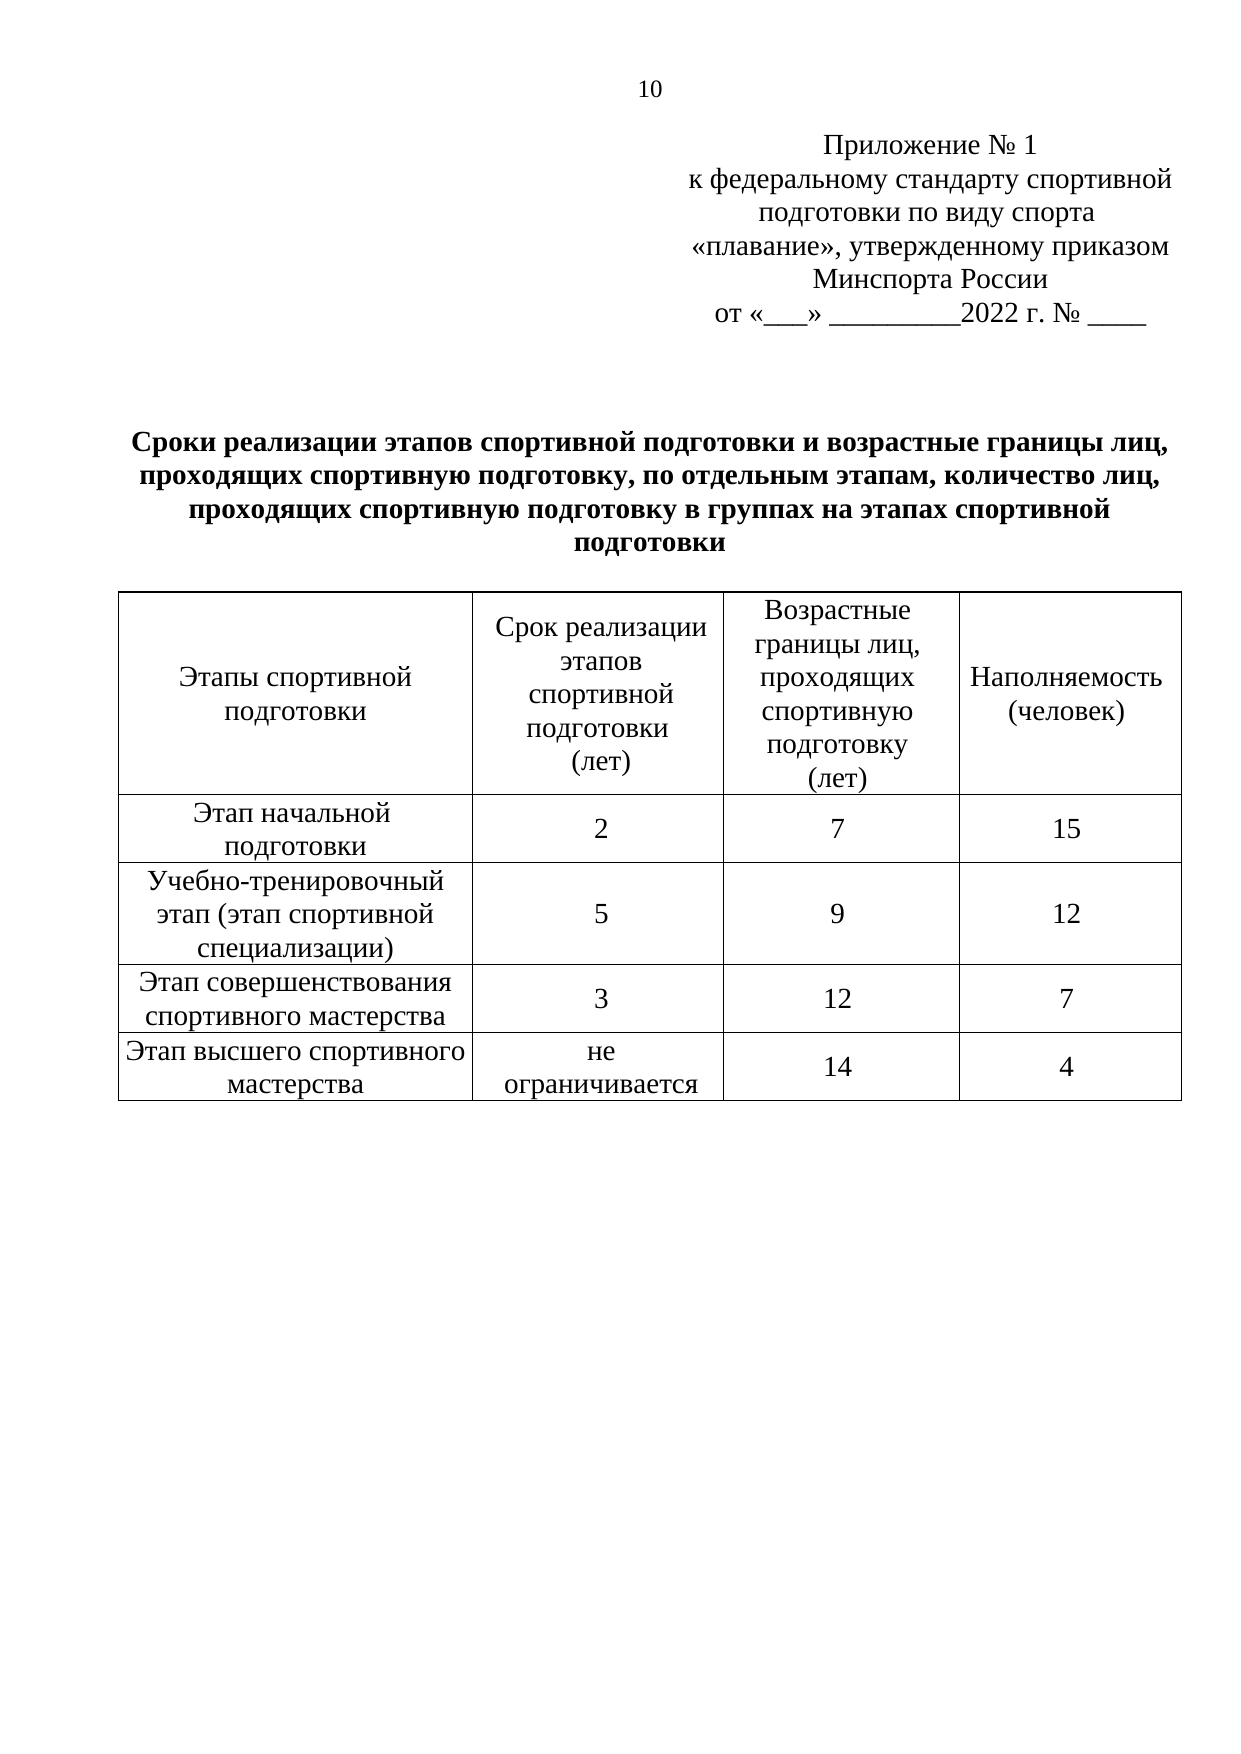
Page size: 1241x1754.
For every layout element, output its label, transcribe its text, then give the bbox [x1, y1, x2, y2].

table_cell Этап начальной подготовки [119, 795, 472, 862]
table_cell 2 [473, 795, 723, 862]
text от «___» _________2022 г. № ____ [679, 295, 1181, 328]
table_cell 7 [960, 965, 1181, 1032]
table_cell 12 [724, 965, 959, 1032]
table_cell 4 [960, 1033, 1181, 1100]
table_header Этапы спортивной подготовки [119, 593, 472, 794]
table_cell Учебно-тренировочный этап (этап спортивной специализации) [119, 863, 472, 963]
text Приложение № 1 [679, 127, 1181, 161]
table_cell 3 [473, 965, 723, 1032]
table_cell 15 [960, 795, 1181, 862]
table_cell 12 [960, 863, 1181, 963]
table_cell 14 [724, 1033, 959, 1100]
text Сроки реализации этапов спортивной подготовки и возрастные границы лиц, проходящих спортивную подготовку, по отдельным этапам, количество лиц, проходящих спортивную подготовку в группах на этапах спортивной подготовки [118, 424, 1181, 558]
table_cell 9 [724, 863, 959, 963]
text к федеральному стандарту спортивной подготовки по виду спорта «плавание», утвержденному приказом Минспорта России [679, 161, 1181, 295]
table_cell Этап совершенствования спортивного мастерства [119, 965, 472, 1032]
table_cell Этап высшего спортивного мастерства [119, 1033, 472, 1100]
table_cell 7 [724, 795, 959, 862]
table_header Возрастные границы лиц, проходящих спортивную подготовку (лет) [724, 593, 959, 794]
table_header Наполняемость (человек) [960, 593, 1181, 794]
table_cell 5 [473, 863, 723, 963]
table_header Срок реализации этапов спортивной подготовки (лет) [473, 593, 723, 794]
table_cell не ограничивается [473, 1033, 723, 1100]
